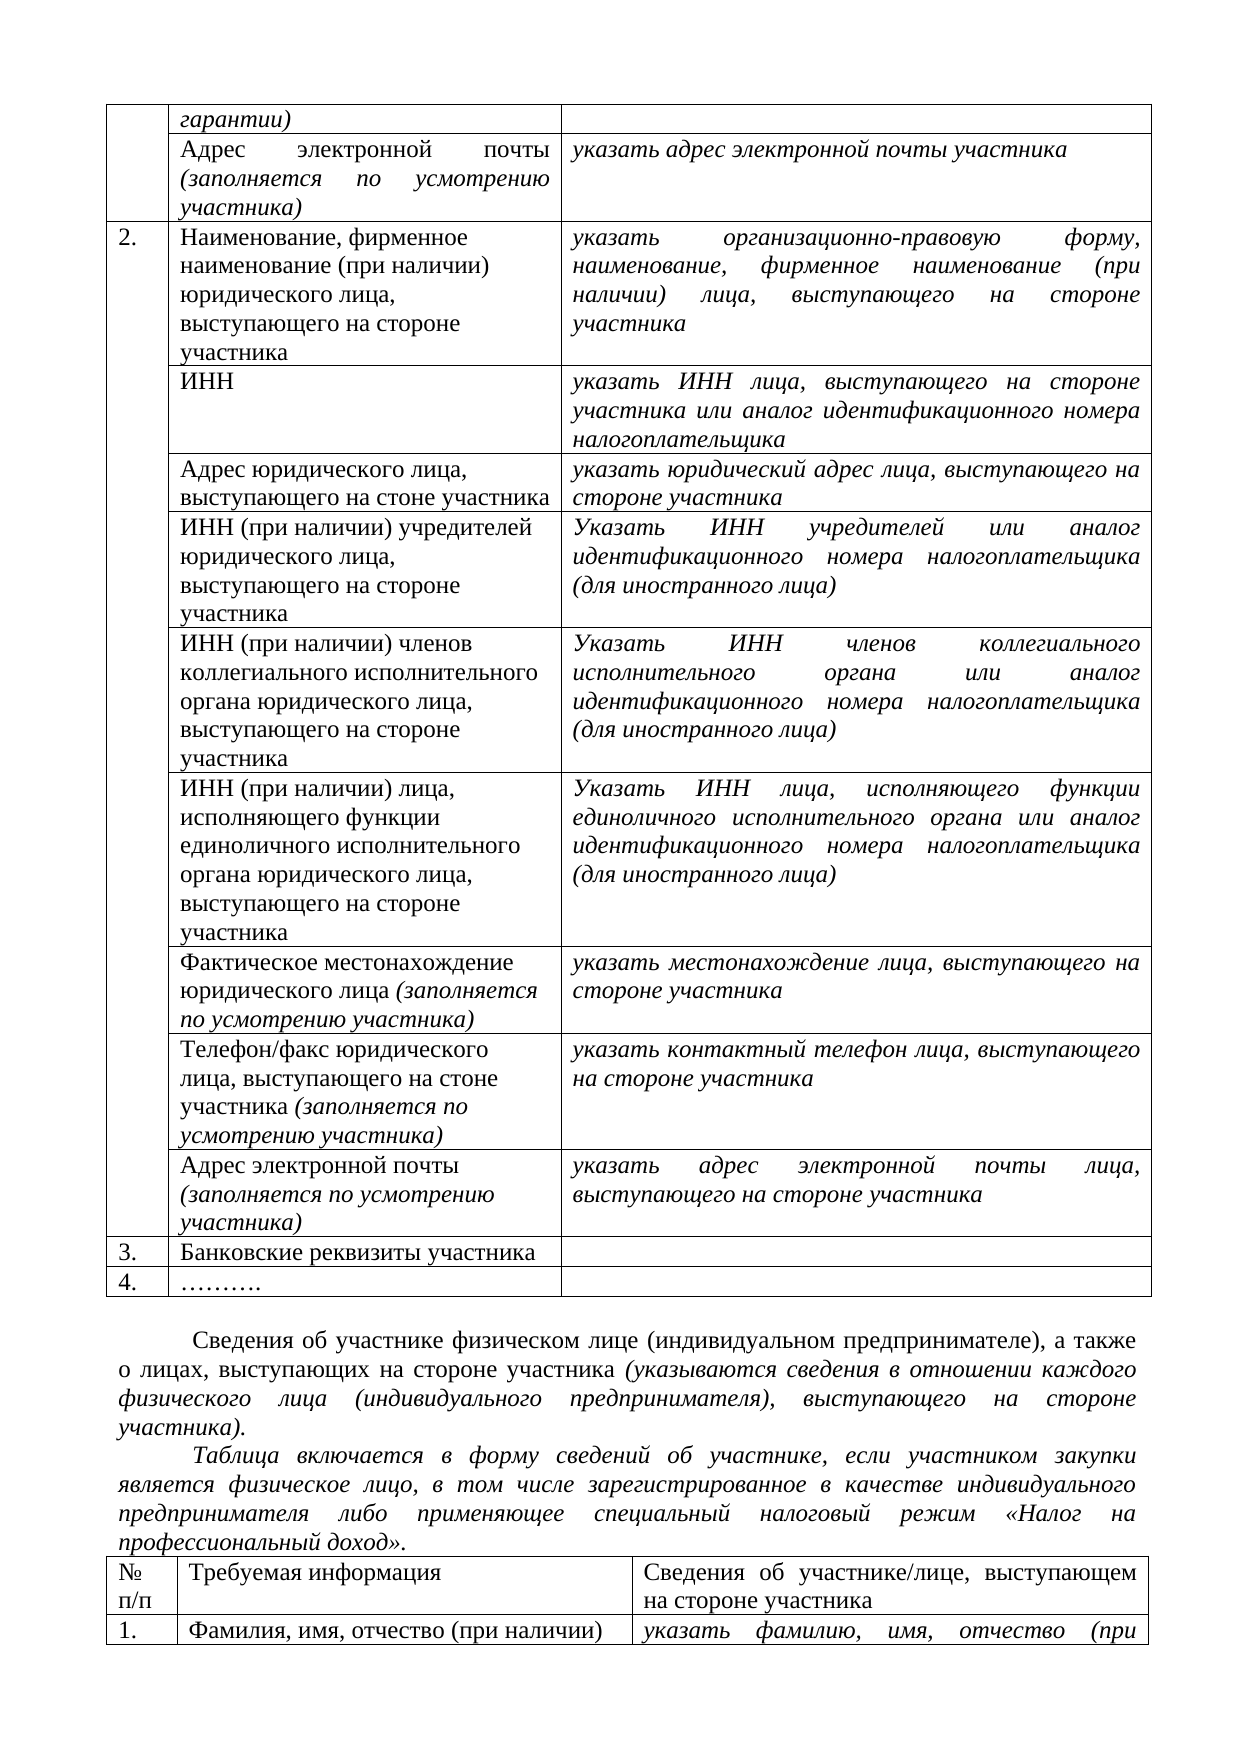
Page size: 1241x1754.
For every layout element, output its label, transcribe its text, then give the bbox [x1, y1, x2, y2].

table_cell Адрес электронной почты (заполняется по усмотрению участника) [169, 1150, 561, 1236]
table_cell ИНН (при наличии) лица, исполняющего функции единоличного исполнительного органа юридического лица, выступающего на стороне участника [169, 773, 561, 946]
table_cell ………. [169, 1267, 561, 1296]
table_cell [562, 1237, 1151, 1266]
table_cell указать местонахождение лица, выступающего на стороне участника [562, 947, 1151, 1033]
table_cell Указать ИНН учредителей или аналог идентификационного номера налогоплательщика (для иностранного лица) [562, 512, 1151, 627]
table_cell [633, 1615, 1148, 1644]
table_cell 2. [107, 222, 168, 1236]
table_cell указать организационно-правовую форму, наименование, фирменное наименование (при наличии) лица, выступающего на стороне участника [562, 222, 1151, 365]
text Таблица включается в форму сведений об участнике, если участником закупки является физическое лицо, в том числе зарегистрированное в качестве индивидуального предпринимателя либо применяющее специальный налоговый режим «Налог на профессиональный доход». [118, 1441, 1137, 1556]
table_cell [562, 105, 1151, 133]
table_cell Адрес юридического лица, выступающего на стоне участника [169, 454, 561, 511]
table_cell указать адрес электронной почты лица, выступающего на стороне участника [562, 1150, 1151, 1236]
table_header Требуемая информация [178, 1557, 632, 1614]
table_cell Банковские реквизиты участника [169, 1237, 561, 1266]
table_cell Телефон/факс юридического лица, выступающего на стоне участника (заполняется по усмотрению участника) [169, 1034, 561, 1149]
table_cell 1. [107, 1615, 177, 1644]
table_cell 4. [107, 1267, 168, 1296]
table_cell указать юридический адрес лица, выступающего на стороне участника [562, 454, 1151, 511]
table_cell 3. [107, 1237, 168, 1266]
table_cell [562, 1267, 1151, 1296]
table_cell указать адрес электронной почты участника [562, 134, 1151, 221]
table_cell ИНН [169, 366, 561, 453]
table_cell указать ИНН лица, выступающего на стороне участника или аналог идентификационного номера налогоплательщика [562, 366, 1151, 453]
table_cell Фактическое местонахождение юридического лица (заполняется по усмотрению участника) [169, 947, 561, 1033]
table_cell ИНН (при наличии) членов коллегиального исполнительного органа юридического лица, выступающего на стороне участника [169, 628, 561, 772]
table_cell Наименование, фирменное наименование (при наличии) юридического лица, выступающего на стороне участника [169, 222, 561, 365]
table_cell ИНН (при наличии) учредителей юридического лица, выступающего на стороне участника [169, 512, 561, 627]
table_cell указать контактный телефон лица, выступающего на стороне участника [562, 1034, 1151, 1149]
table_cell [178, 1615, 632, 1644]
table_header Сведения об участнике/лице, выступающем на стороне участника [633, 1557, 1148, 1614]
table_cell Адрес электронной почты (заполняется по усмотрению участника) [169, 134, 561, 221]
text Сведения об участнике физическом лице (индивидуальном предпринимателе), а также о лицах, выступающих на стороне участника (указываются сведения в отношении каждого физического лица (индивидуального предпринимателя), выступающего на стороне участника). [118, 1326, 1137, 1441]
table_cell Указать ИНН членов коллегиального исполнительного органа или аналог идентификационного номера налогоплательщика (для иностранного лица) [562, 628, 1151, 772]
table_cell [169, 105, 561, 133]
table_header № п/п [107, 1557, 177, 1614]
table_cell Указать ИНН лица, исполняющего функции единоличного исполнительного органа или аналог идентификационного номера налогоплательщика (для иностранного лица) [562, 773, 1151, 946]
